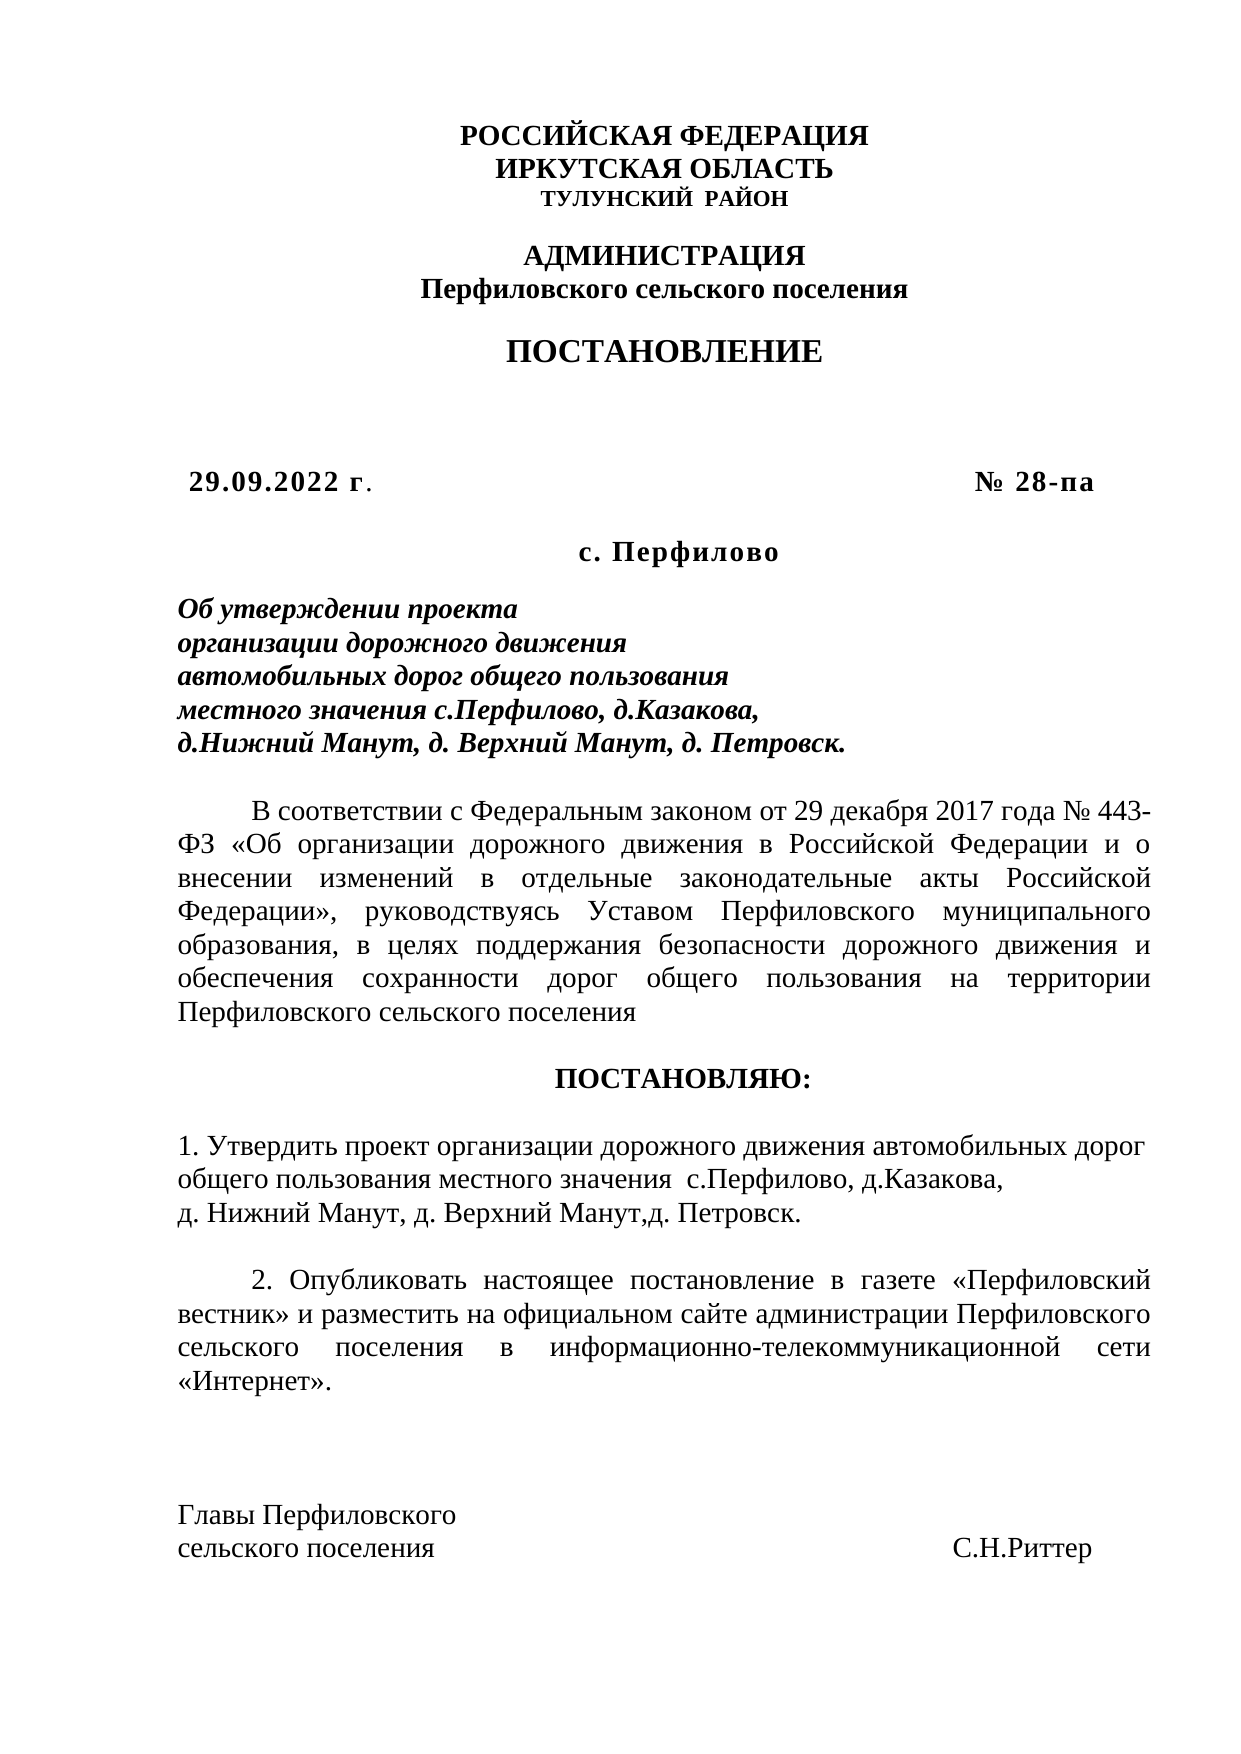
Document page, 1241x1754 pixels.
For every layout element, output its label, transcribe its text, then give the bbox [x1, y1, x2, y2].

text В соответствии с Федеральным законом от 29 декабря 2017 года № 443-ФЗ «Об организации дорожного движения в Российской Федерации и о внесении изменений в отдельные законодательные акты Российской Федерации», руководствуясь Уставом Перфиловского муниципального образования, в целях поддержания безопасности дорожного движения и обеспечения сохранности дорог общего пользования на территории Перфиловского сельского поселения [177, 793, 1152, 1027]
text автомобильных дорог общего пользования [177, 658, 1152, 692]
text Об утверждении проекта [177, 591, 1152, 625]
text организации дорожного движения [177, 625, 1152, 658]
text РОССИЙСКАЯ ФЕДЕРАЦИЯ [177, 118, 1152, 152]
text АДМИНИСТРАЦИЯ [177, 238, 1152, 271]
text ТУЛУНСКИЙ РАЙОН [177, 185, 1152, 212]
text сельского поселения С.Н.Риттер [177, 1531, 1152, 1564]
text д.Нижний Манут, д. Верхний Манут, д. Петровск. [177, 726, 1152, 759]
text 1. Утвердить проект организации дорожного движения автомобильных дорог общего пользования местного значения с.Перфилово, д.Казакова, [177, 1128, 1152, 1195]
text Перфиловского сельского поселения [177, 271, 1152, 305]
table_header 29.09.2022 г. № 28-па [177, 464, 1152, 499]
text Главы Перфиловского [177, 1497, 1152, 1531]
table_cell с. Перфилово [177, 499, 1152, 570]
text ПОСТАНОВЛЯЮ: [177, 1061, 1152, 1094]
text 2. Опубликовать настоящее постановление в газете «Перфиловский вестник» и разместить на официальном сайте администрации Перфиловского сельского поселения в информационно-телекоммуникационной сети «Интернет». [177, 1262, 1152, 1396]
text ПОСТАНОВЛЕНИЕ [177, 331, 1152, 370]
text местного значения с.Перфилово, д.Казакова, [177, 692, 1152, 726]
text ИРКУТСКАЯ ОБЛАСТЬ [177, 152, 1152, 185]
text д. Нижний Манут, д. Верхний Манут,д. Петровск. [177, 1195, 1152, 1229]
